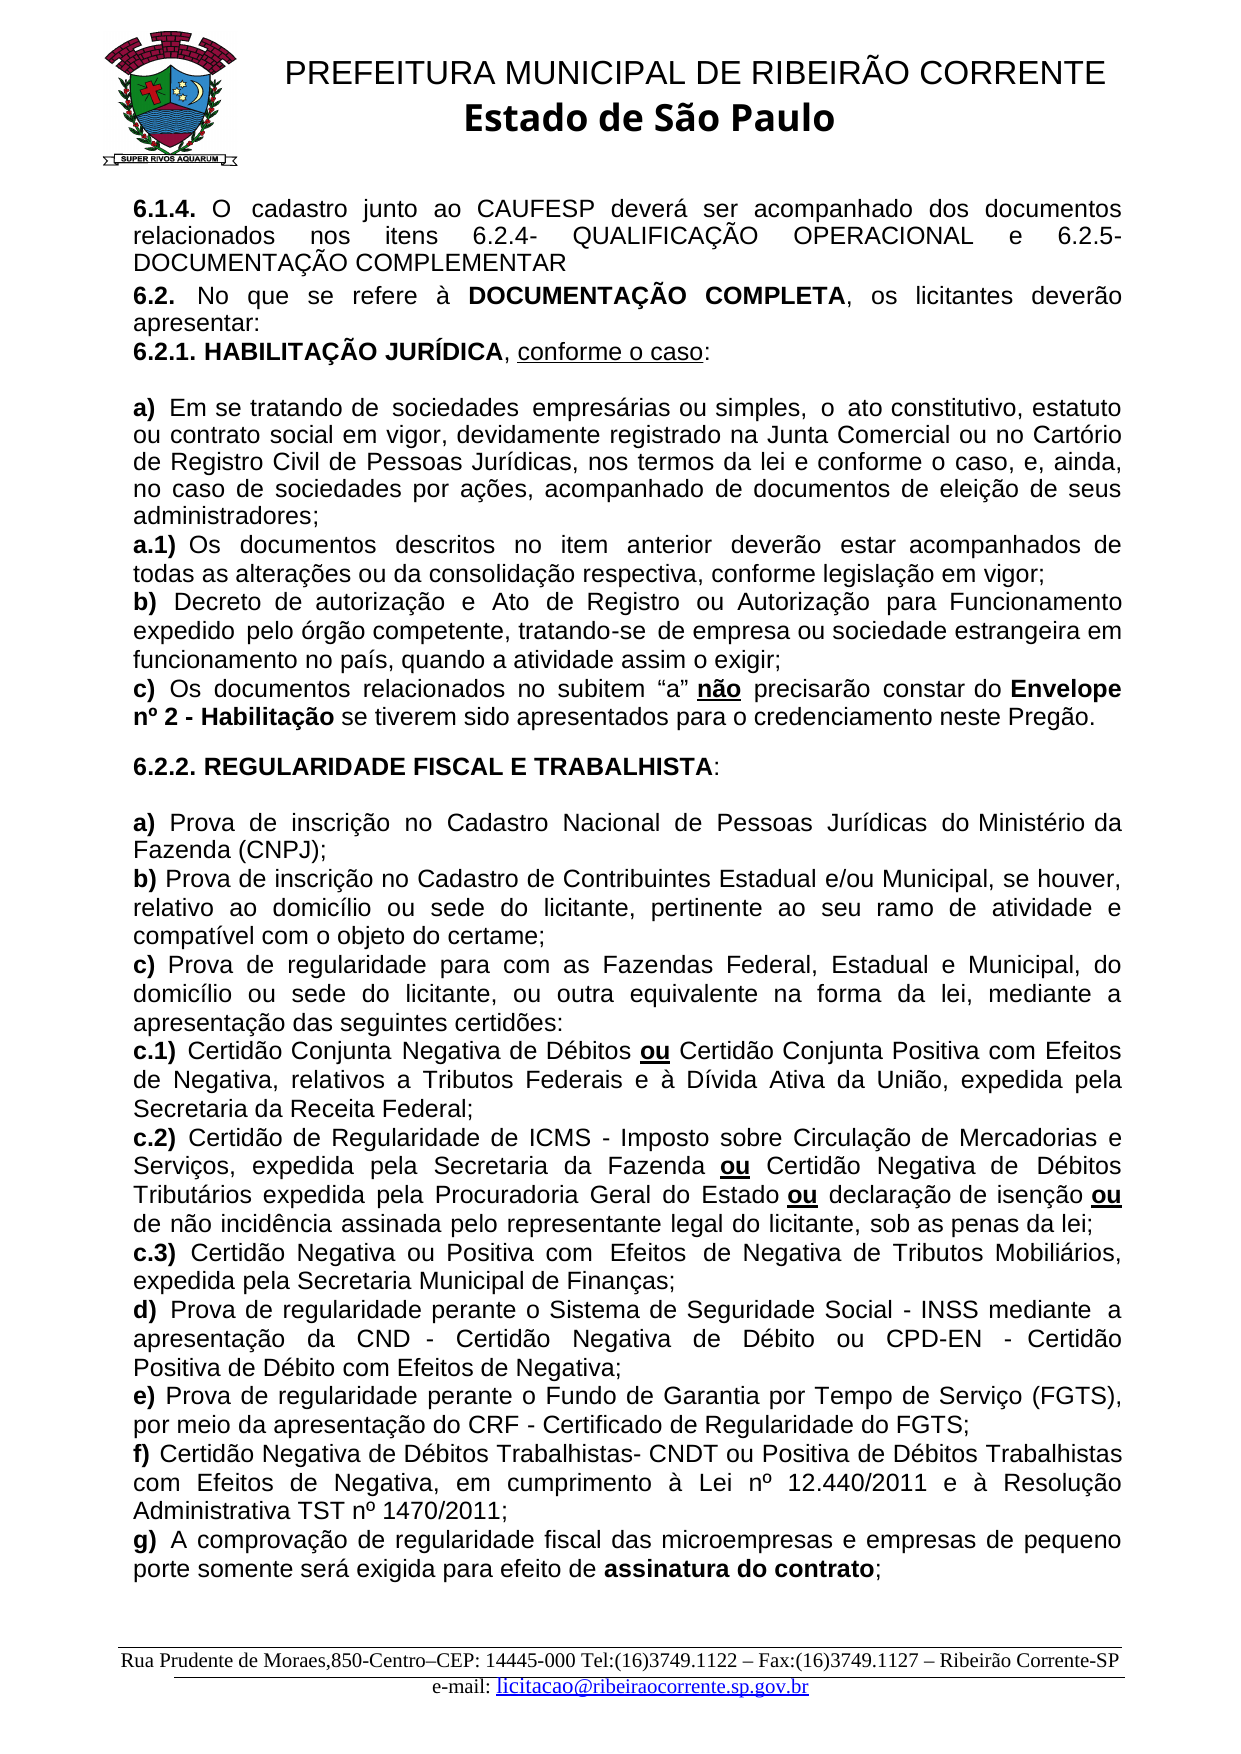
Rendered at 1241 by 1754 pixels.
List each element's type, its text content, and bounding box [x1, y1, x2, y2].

text c.1) Certidão Conjunta Negativa de Débitos ou Certidão Conjunta Positiva com Efeitos de Negativa, relativos a Tributos Federais e à Dívida Ativa da União, expedida pela Secretaria da Receita Federal; [133, 1036, 1122, 1123]
text c) Prova de regularidade para com as Fazendas Federal, Estadual e Municipal, do domicílio ou sede do licitante, ou outra equivalente na forma da lei, mediante a apresentação das seguintes certidões: [133, 950, 1122, 1036]
text f) Certidão Negativa de Débitos Trabalhistas- CNDT ou Positiva de Débitos Trabalhistas com Efeitos de Negativa, em cumprimento à Lei nº 12.440/2011 e à Resolução Administrativa TST nº 1470/2011; [133, 1439, 1122, 1525]
text a) Em se tratando de sociedades empresárias ou simples, o ato constitutivo, estatuto ou contrato social em vigor, devidamente registrado na Junta Comercial ou no Cartório de Registro Civil de Pessoas Jurídicas, nos termos da lei e conforme o caso, e, ainda, no caso de sociedades por ações, acompanhado de documentos de eleição de seus administradores; [133, 394, 1122, 530]
text d) Prova de regularidade perante o Sistema de Seguridade Social - INSS mediante a apresentação da CND - Certidão Negativa de Débito ou CPD-EN - Certidão Positiva de Débito com Efeitos de Negativa; [133, 1295, 1122, 1381]
text c) Os documentos relacionados no subitem “a” não precisarão constar do Envelope nº 2 - Habilitação se tiverem sido apresentados para o credenciamento neste Pregão. [133, 674, 1122, 731]
text g) A comprovação de regularidade fiscal das microempresas e empresas de pequeno porte somente será exigida para efeito de assinatura do contrato; [133, 1525, 1122, 1583]
text 6.2.2. REGULARIDADE FISCAL E TRABALHISTA: [133, 752, 1122, 781]
picture [102, 31, 238, 166]
text b) Decreto de autorização e Ato de Registro ou Autorização para Funcionamento expedido pelo órgão competente, tratando-se de empresa ou sociedade estrangeira em funcionamento no país, quando a atividade assim o exigir; [133, 587, 1122, 674]
text 6.2.1. HABILITAÇÃO JURÍDICA, conforme o caso: [133, 337, 1122, 366]
text c.2) Certidão de Regularidade de ICMS - Imposto sobre Circulação de Mercadorias e Serviços, expedida pela Secretaria da Fazenda ou Certidão Negativa de Débitos Tributários expedida pela Procuradoria Geral do Estado ou declaração de isenção ou de não incidência assinada pelo representante legal do licitante, sob as penas da lei; [133, 1123, 1122, 1238]
text a.1) Os documentos descritos no item anterior deverão estar acompanhados de todas as alterações ou da consolidação respectiva, conforme legislação em vigor; [133, 530, 1122, 587]
text e) Prova de regularidade perante o Fundo de Garantia por Tempo de Serviço (FGTS), por meio da apresentação do CRF - Certificado de Regularidade do FGTS; [133, 1381, 1122, 1439]
text 6.2. No que se refere à DOCUMENTAÇÃO COMPLETA, os licitantes deverão apresentar: [133, 283, 1122, 337]
text 6.1.4. O cadastro junto ao CAUFESP deverá ser acompanhado dos documentos relacionados nos itens 6.2.4- QUALIFICAÇÃO OPERACIONAL e 6.2.5- DOCUMENTAÇÃO COMPLEMENTAR [133, 195, 1122, 277]
text c.3) Certidão Negativa ou Positiva com Efeitos de Negativa de Tributos Mobiliários, expedida pela Secretaria Municipal de Finanças; [133, 1238, 1122, 1295]
text a) Prova de inscrição no Cadastro Nacional de Pessoas Jurídicas do Ministério da Fazenda (CNPJ); [133, 810, 1122, 864]
text b) Prova de inscrição no Cadastro de Contribuintes Estadual e/ou Municipal, se houver, relativo ao domicílio ou sede do licitante, pertinente ao seu ramo de atividade e compatível com o objeto do certame; [133, 864, 1122, 950]
